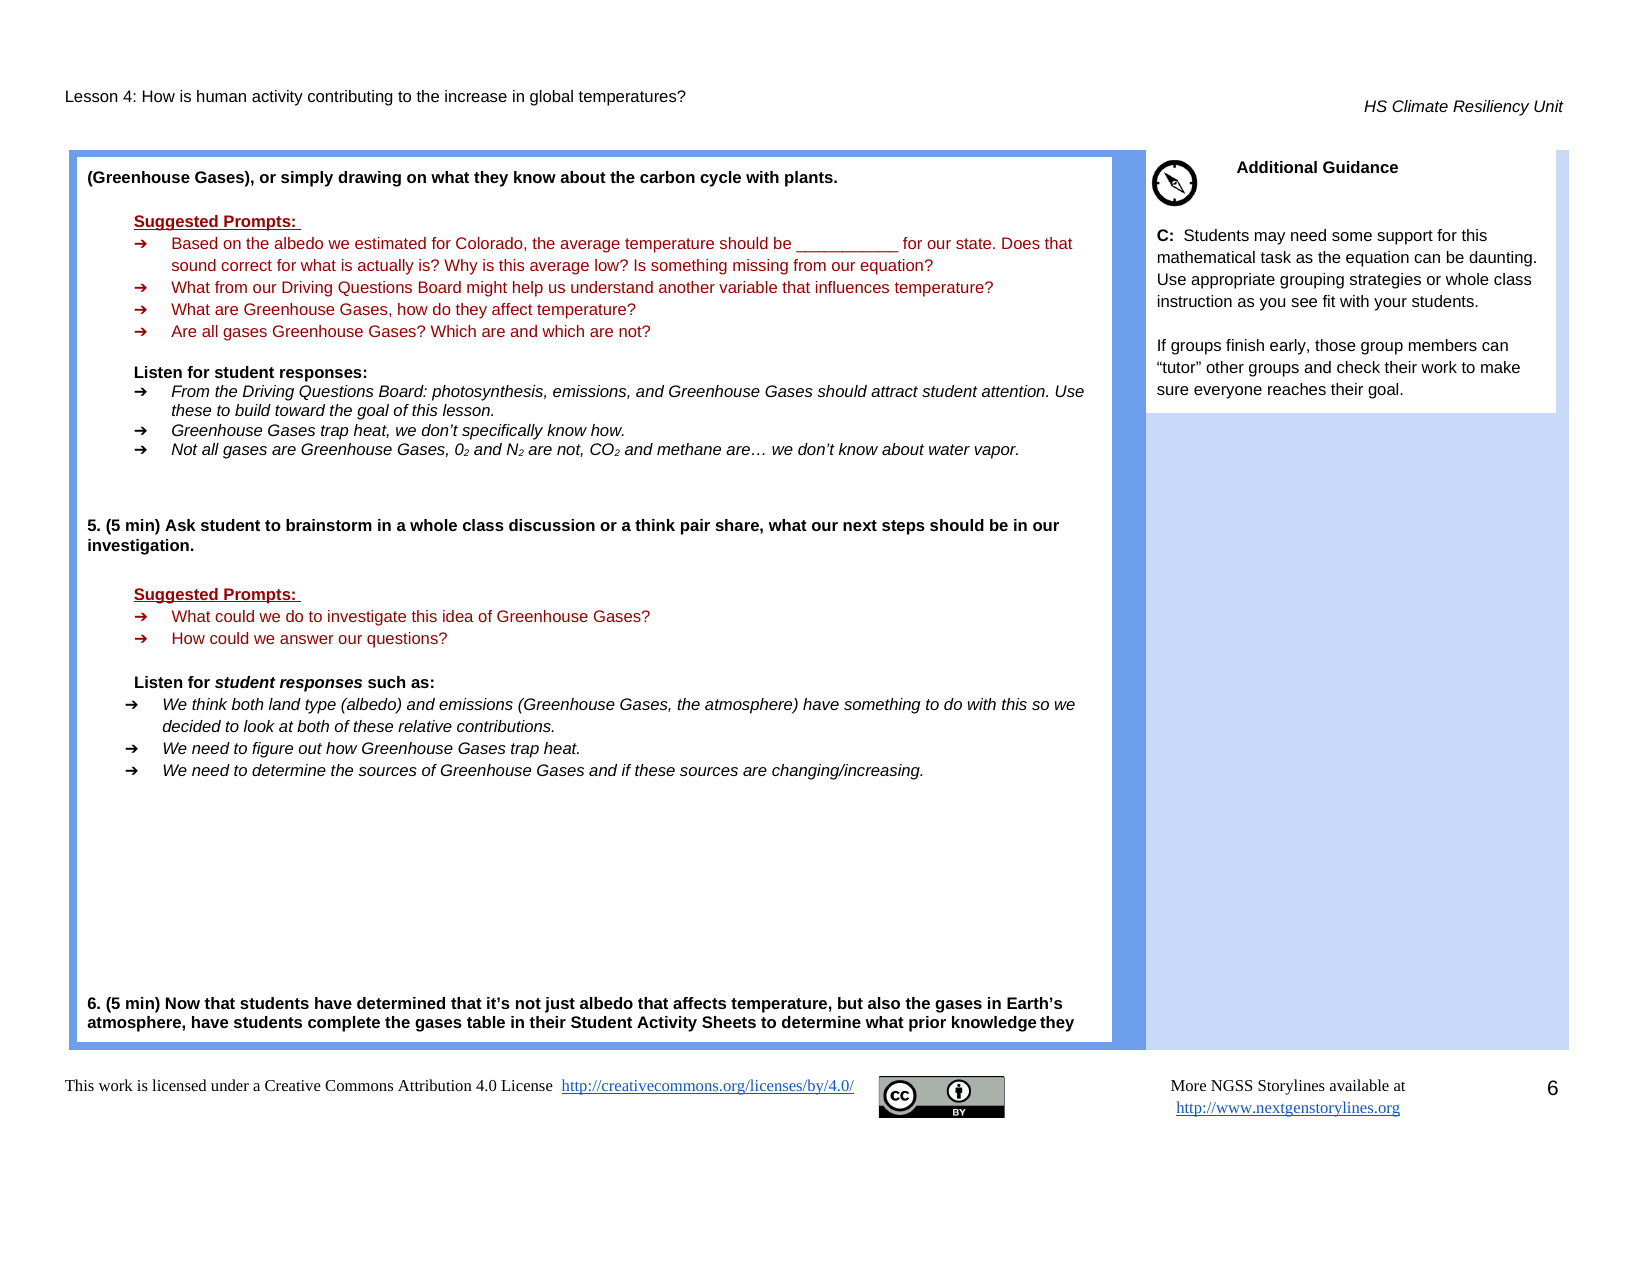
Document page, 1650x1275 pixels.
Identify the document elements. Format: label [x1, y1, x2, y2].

table_cell [69, 150, 1146, 1050]
table_cell [1146, 150, 1569, 1050]
picture [1149, 157, 1200, 209]
picture [878, 1076, 1005, 1118]
